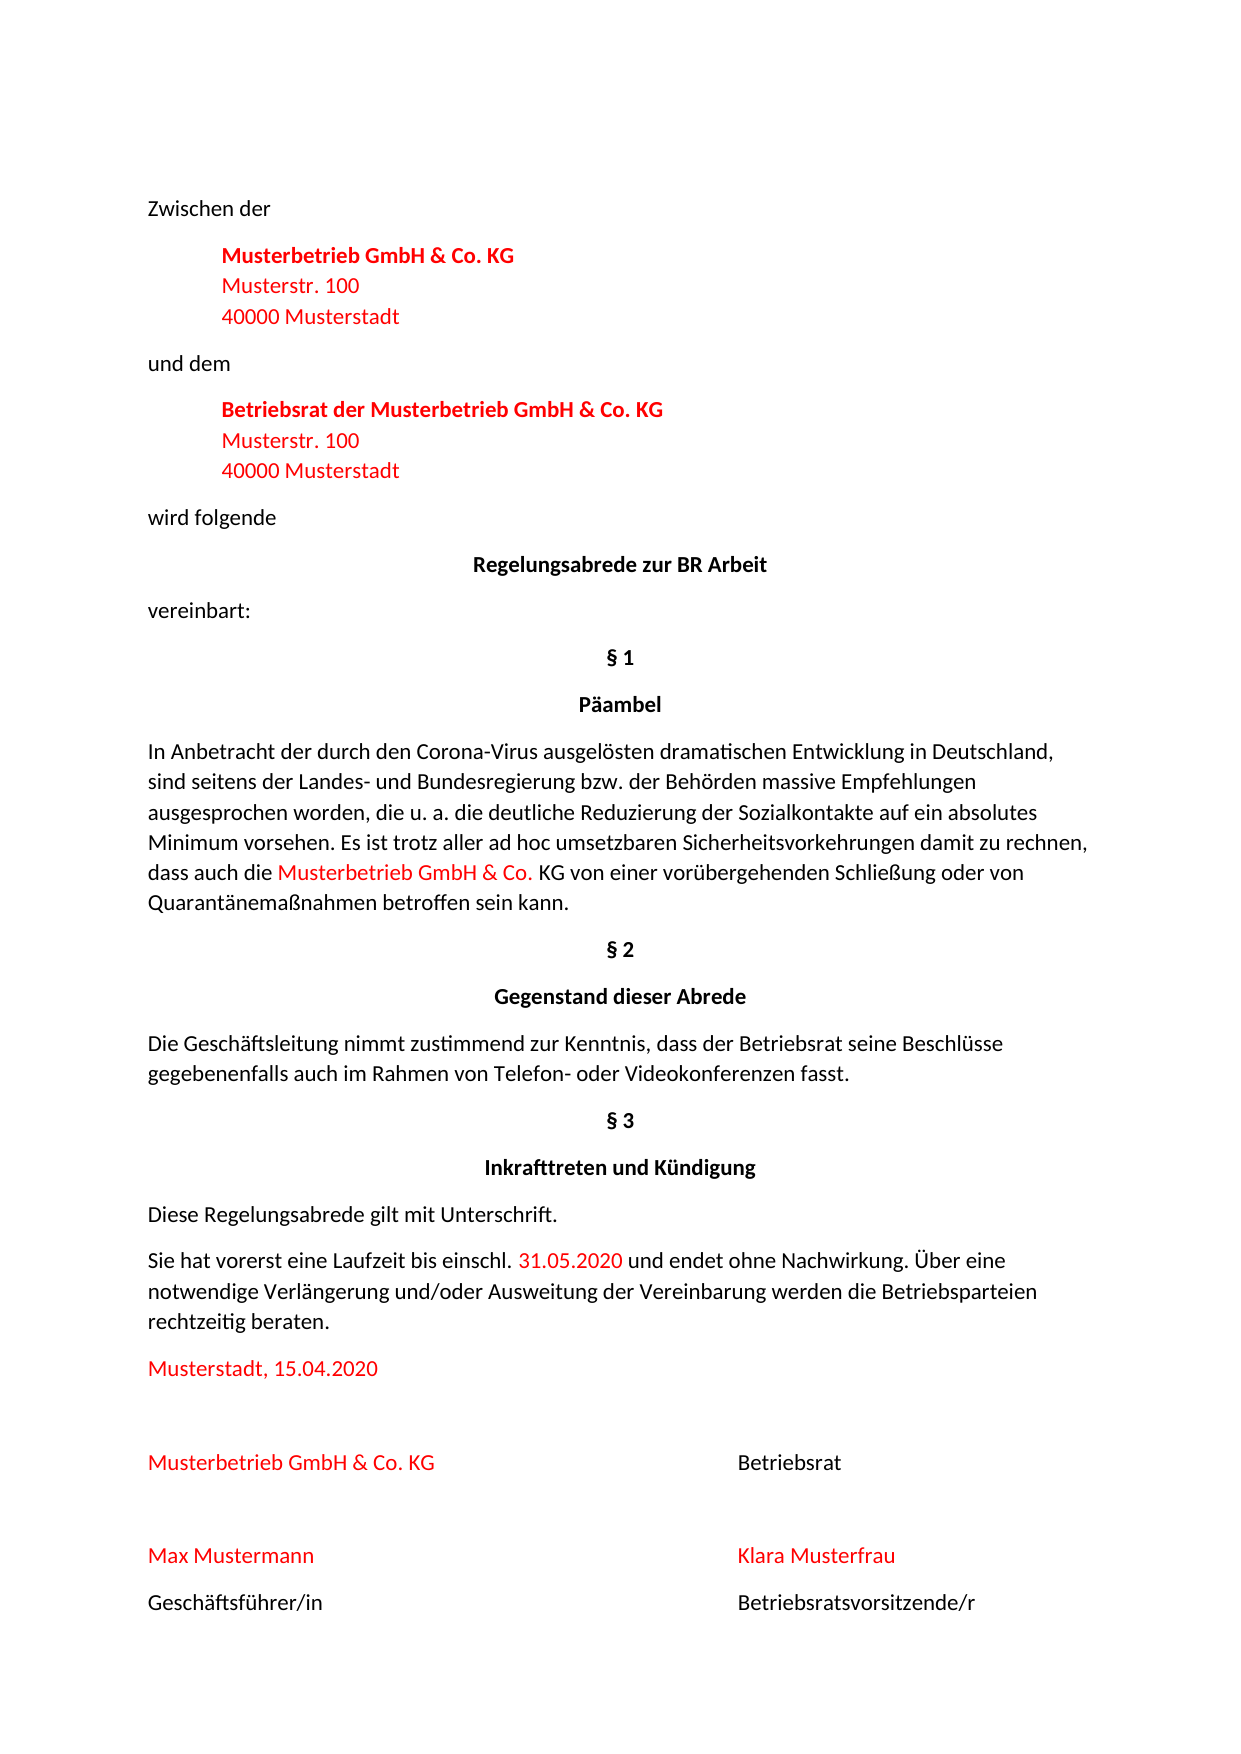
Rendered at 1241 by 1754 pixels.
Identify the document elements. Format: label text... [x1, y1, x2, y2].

text Die Geschäftsleitung nimmt zustimmend zur Kenntnis, dass der Betriebsrat seine Beschlüsse gegebenenfalls auch im Rahmen von Telefon- oder Videokonferenzen fasst. [148, 1029, 1093, 1087]
text Musterbetrieb GmbH & Co. KG Musterstr. 100 40000 Musterstadt [148, 241, 1093, 330]
text § 1 [148, 643, 1093, 671]
text Sie hat vorerst eine Laufzeit bis einschl. 31.05.2020 und endet ohne Nachwirkung. Über eine notwendige Verlängerung und/oder Ausweitung der Vereinbarung werden die Betriebsparteien rechtzeitig beraten. [148, 1247, 1093, 1335]
text vereinbart: [148, 597, 1093, 624]
text Zwischen der [148, 194, 1093, 222]
text In Anbetracht der durch den Corona-Virus ausgelösten dramatischen Entwicklung in Deutschland, sind seitens der Landes- und Bundesregierung bzw. der Behörden massive Empfehlungen ausgesprochen worden, die u. a. die deutliche Reduzierung der Sozialkontakte auf ein absolutes Minimum vorsehen. Es ist trotz aller ad hoc umsetzbaren Sicherheitsvorkehrungen damit zu rechnen, dass auch die Musterbetrieb GmbH & Co. KG von einer vorübergehenden Schließung oder von Quarantänemaßnahmen betroffen sein kann. [148, 737, 1093, 916]
text § 3 [148, 1106, 1093, 1134]
text wird folgende [148, 503, 1093, 531]
text Musterstadt, 15.04.2020 [148, 1354, 1093, 1382]
text Inkrafttreten und Kündigung [148, 1153, 1093, 1181]
text Regelungsabrede zur BR Arbeit [148, 550, 1093, 578]
text Musterbetrieb GmbH & Co. KG Betriebsrat [148, 1448, 1093, 1476]
text Diese Regelungsabrede gilt mit Unterschrift. [148, 1200, 1093, 1228]
text Päambel [148, 690, 1093, 718]
text Geschäftsführer/in Betriebsratsvorsitzende/r [148, 1588, 1093, 1616]
text und dem [148, 349, 1093, 377]
text § 2 [148, 935, 1093, 963]
text Betriebsrat der Musterbetrieb GmbH & Co. KG Musterstr. 100 40000 Musterstadt [148, 396, 1093, 484]
text Max Mustermann Klara Musterfrau [148, 1541, 1093, 1569]
text Gegenstand dieser Abrede [148, 982, 1093, 1010]
